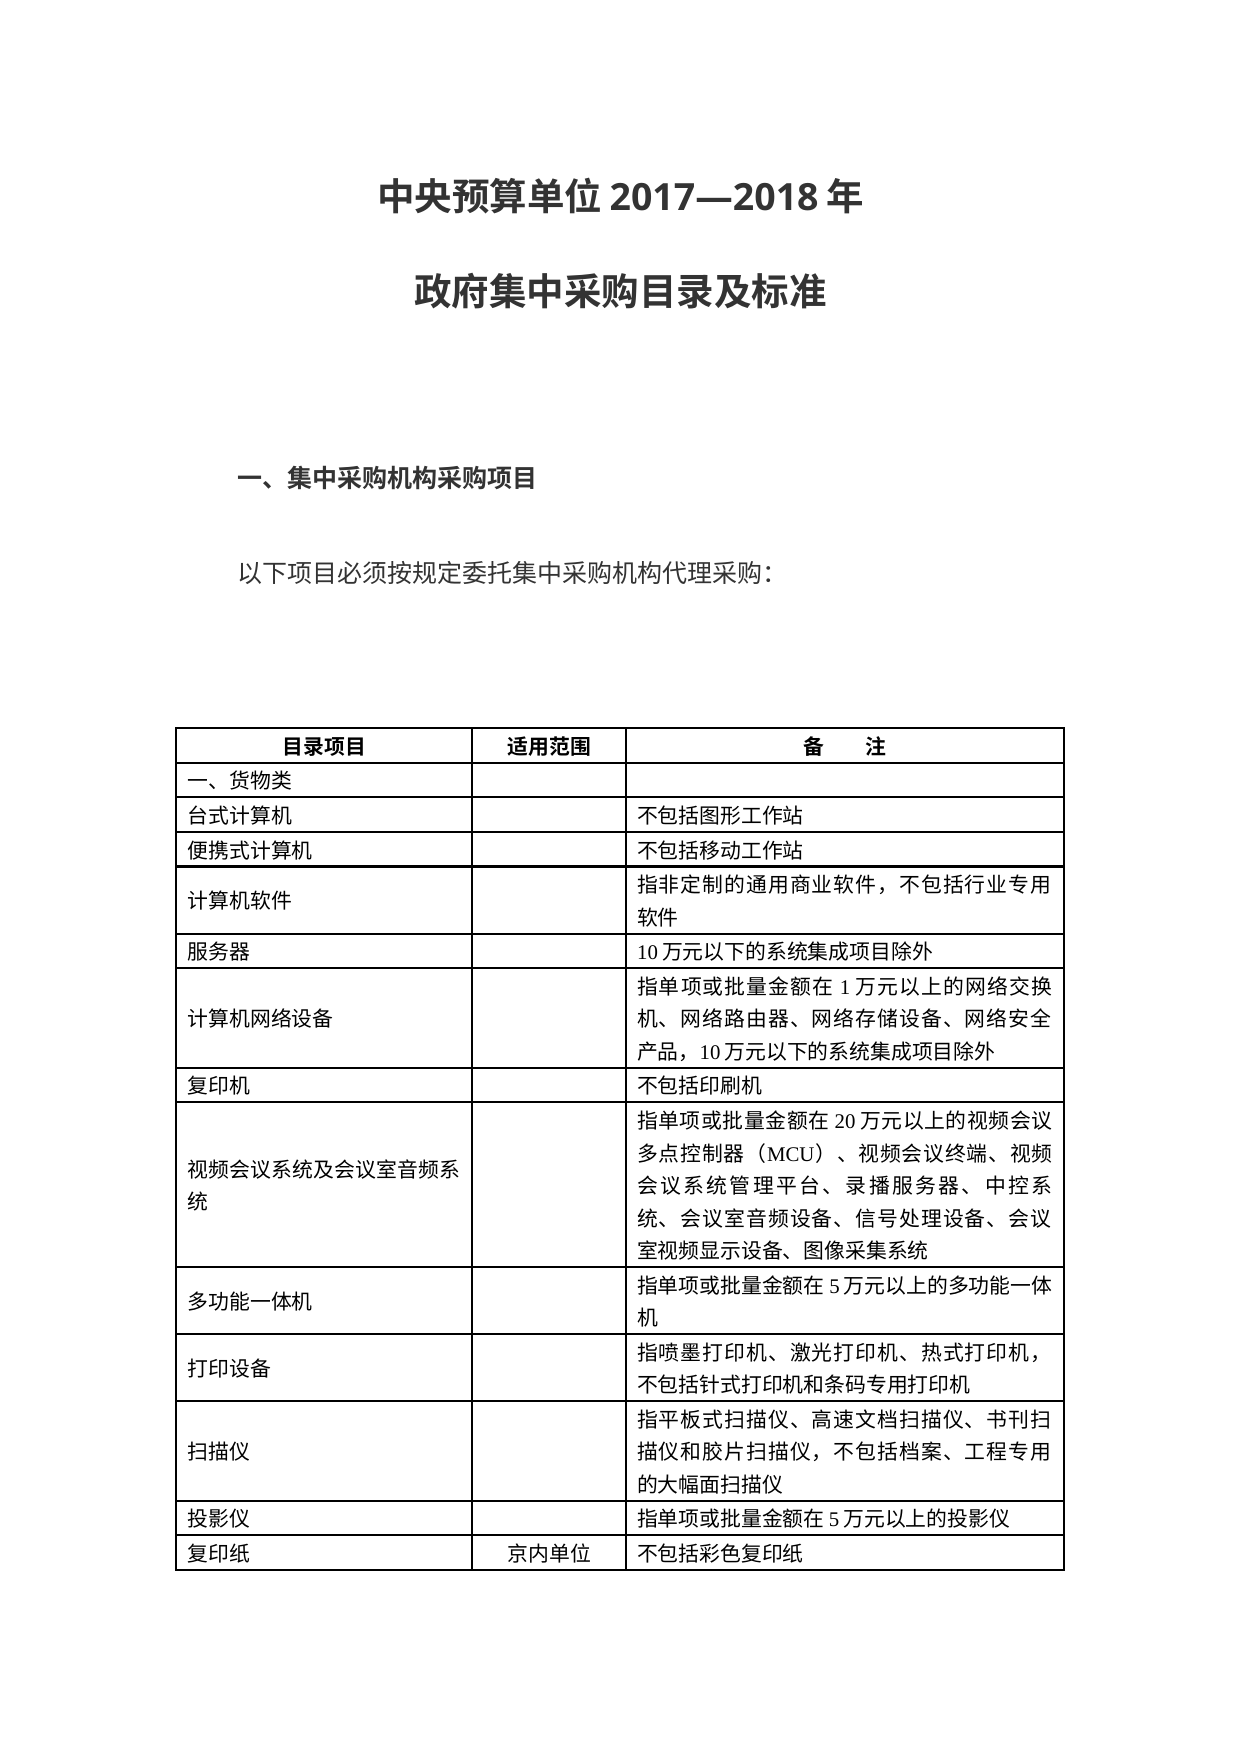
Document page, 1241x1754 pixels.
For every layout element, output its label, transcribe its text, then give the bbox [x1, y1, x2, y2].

table_cell 扫描仪 [177, 1402, 471, 1499]
table_cell 台式计算机 [177, 798, 471, 831]
table_cell 京内单位 [473, 1536, 625, 1569]
table_cell 不包括移动工作站 [627, 833, 1063, 865]
table_cell [473, 798, 625, 831]
table_cell [473, 764, 625, 796]
table_cell 不包括图形工作站 [627, 798, 1063, 831]
table_cell [473, 935, 625, 967]
table_cell 指单项或批量金额在5万元以上的投影仪 [627, 1502, 1063, 1534]
table_cell 多功能一体机 [177, 1268, 471, 1333]
table_header 适用范围 [473, 729, 625, 762]
table_cell 投影仪 [177, 1502, 471, 1534]
table_cell [473, 868, 625, 932]
table_cell [473, 833, 625, 865]
table_cell [473, 1402, 625, 1499]
table_cell 便携式计算机 [177, 833, 471, 865]
table_cell 指单项或批量金额在20万元以上的视频会议多点控制器（MCU）、视频会议终端、视频会议系统管理平台、录播服务器、中控系统、会议室音频设备、信号处理设备、会议室视频显示设备、图像采集系统 [627, 1103, 1063, 1266]
table_cell [473, 969, 625, 1067]
table_cell [473, 1103, 625, 1266]
table_cell 计算机网络设备 [177, 969, 471, 1067]
table_header 目录项目 [177, 729, 471, 762]
table_cell [473, 1069, 625, 1101]
table_cell 一、货物类 [177, 764, 471, 796]
table_cell 复印机 [177, 1069, 471, 1101]
table_cell 计算机软件 [177, 868, 471, 932]
text 中央预算单位2017—2018年 [187, 162, 1053, 227]
table_cell 10万元以下的系统集成项目除外 [627, 935, 1063, 967]
table_cell [473, 1502, 625, 1534]
table_cell 视频会议系统及会议室音频系统 [177, 1103, 471, 1266]
table_header 备 注 [627, 729, 1063, 762]
table_cell [627, 764, 1063, 796]
table_cell 指平板式扫描仪、高速文档扫描仪、书刊扫描仪和胶片扫描仪，不包括档案、工程专用的大幅面扫描仪 [627, 1402, 1063, 1499]
table_cell 不包括彩色复印纸 [627, 1536, 1063, 1569]
text 一、集中采购机构采购项目 [187, 444, 1053, 509]
text 以下项目必须按规定委托集中采购机构代理采购： [187, 539, 1053, 604]
text 政府集中采购目录及标准 [187, 256, 1053, 321]
table_cell 指喷墨打印机、激光打印机、热式打印机，不包括针式打印机和条码专用打印机 [627, 1335, 1063, 1400]
table_cell 服务器 [177, 935, 471, 967]
table_cell 指单项或批量金额在1万元以上的网络交换机、网络路由器、网络存储设备、网络安全产品，10万元以下的系统集成项目除外 [627, 969, 1063, 1067]
table_cell 指非定制的通用商业软件，不包括行业专用软件 [627, 868, 1063, 932]
table_cell 指单项或批量金额在5万元以上的多功能一体机 [627, 1268, 1063, 1333]
table_cell [473, 1335, 625, 1400]
table_cell 打印设备 [177, 1335, 471, 1400]
table_cell 不包括印刷机 [627, 1069, 1063, 1101]
table_cell [473, 1268, 625, 1333]
table_cell 复印纸 [177, 1536, 471, 1569]
